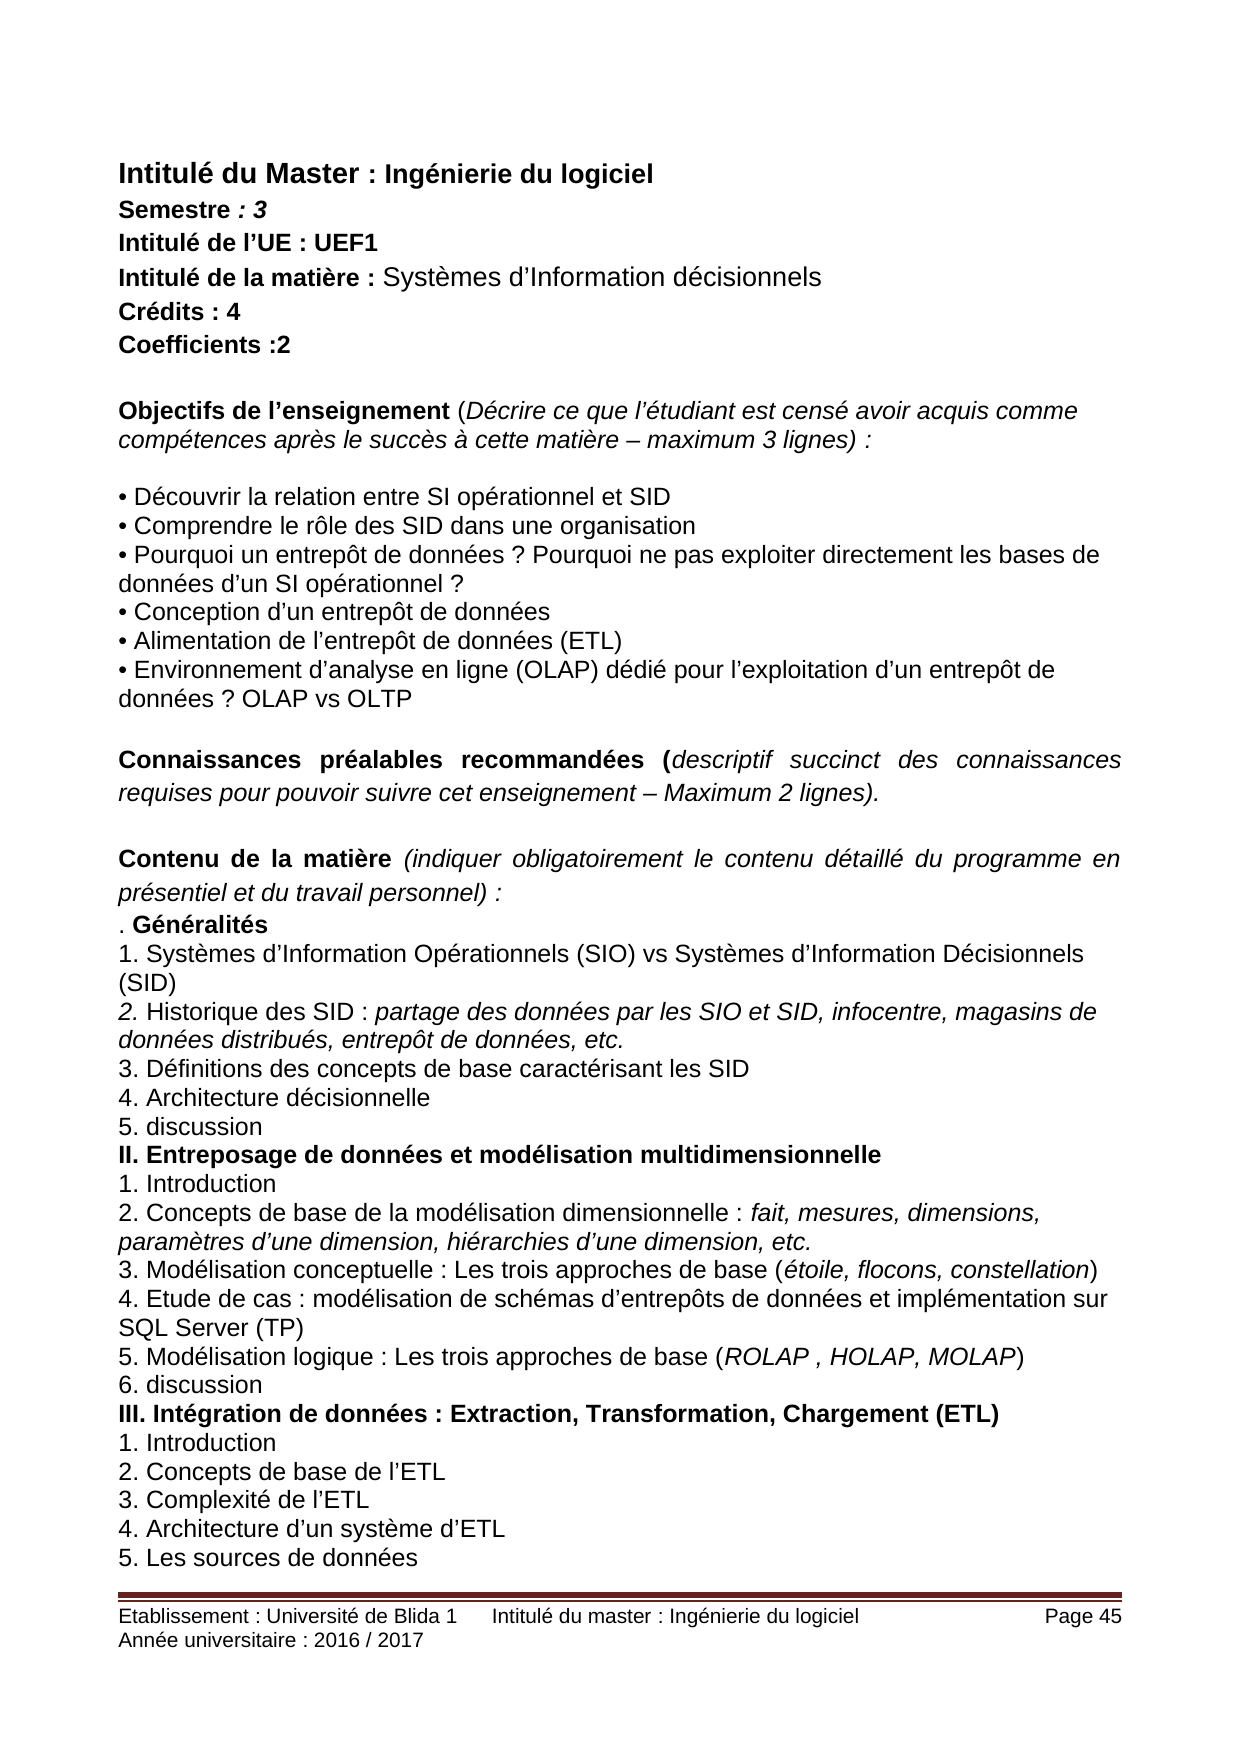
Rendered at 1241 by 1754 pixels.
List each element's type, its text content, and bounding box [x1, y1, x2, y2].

text 2. Historique des SID : partage des données par les SIO et SID, infocentre, magasins de données distribués, entrepôt de données, etc. [118, 997, 1122, 1054]
text 3. Définitions des concepts de base caractérisant les SID [118, 1054, 1122, 1083]
text • Découvrir la relation entre SI opérationnel et SID [118, 482, 1122, 511]
text 5. Les sources de données [118, 1543, 1122, 1572]
text 5. Modélisation logique : Les trois approches de base (ROLAP , HOLAP, MOLAP) [118, 1342, 1122, 1371]
text Contenu de la matière (indiquer obligatoirement le contenu détaillé du programme en présentiel et du travail personnel) : [118, 844, 1122, 906]
text Connaissances préalables recommandées (descriptif succinct des connaissances requises pour pouvoir suivre cet enseignement – Maximum 2 lignes). [118, 745, 1122, 807]
text Objectifs de l’enseignement (Décrire ce que l’étudiant est censé avoir acquis comme compétences après le succès à cette matière – maximum 3 lignes) : [118, 396, 1122, 454]
text 5. discussion [118, 1112, 1122, 1141]
text 2. Concepts de base de l’ETL [118, 1457, 1122, 1486]
text 4. Etude de cas : modélisation de schémas d’entrepôts de données et implémentation sur SQL Server (TP) [118, 1284, 1122, 1342]
text Semestre : 3 [118, 195, 1122, 224]
text 1. Introduction [118, 1169, 1122, 1198]
text • Environnement d’analyse en ligne (OLAP) dédié pour l’exploitation d’un entrepôt de données ? OLAP vs OLTP [118, 655, 1122, 712]
text 1. Systèmes d’Information Opérationnels (SIO) vs Systèmes d’Information Décisionnels (SID) [118, 939, 1122, 997]
text II. Entreposage de données et modélisation multidimensionnelle [118, 1141, 1122, 1169]
text 1. Introduction [118, 1428, 1122, 1457]
text Crédits : 4 [118, 297, 1093, 326]
text • Conception d’un entrepôt de données [118, 597, 1122, 626]
text III. Intégration de données : Extraction, Transformation, Chargement (ETL) [118, 1399, 1122, 1428]
text 4. Architecture d’un système d’ETL [118, 1514, 1122, 1543]
text Intitulé du Master : Ingénierie du logiciel [118, 157, 1093, 190]
text 6. discussion [118, 1371, 1122, 1399]
text Intitulé de la matière : Systèmes d’Information décisionnels [118, 261, 1093, 292]
text 4. Architecture décisionnelle [118, 1083, 1122, 1112]
text 3. Modélisation conceptuelle : Les trois approches de base (étoile, flocons, constellation) [118, 1256, 1122, 1284]
text • Pourquoi un entrepôt de données ? Pourquoi ne pas exploiter directement les bases de données d’un SI opérationnel ? [118, 540, 1122, 597]
text Coefficients :2 [118, 330, 1093, 359]
text • Alimentation de l’entrepôt de données (ETL) [118, 626, 1122, 655]
text • Comprendre le rôle des SID dans une organisation [118, 511, 1122, 540]
text 2. Concepts de base de la modélisation dimensionnelle : fait, mesures, dimensions, paramètres d’une dimension, hiérarchies d’une dimension, etc. [118, 1198, 1122, 1256]
text . Généralités [118, 911, 1122, 939]
text Intitulé de l’UE : UEF1 [118, 228, 1093, 257]
text 3. Complexité de l’ETL [118, 1486, 1122, 1514]
